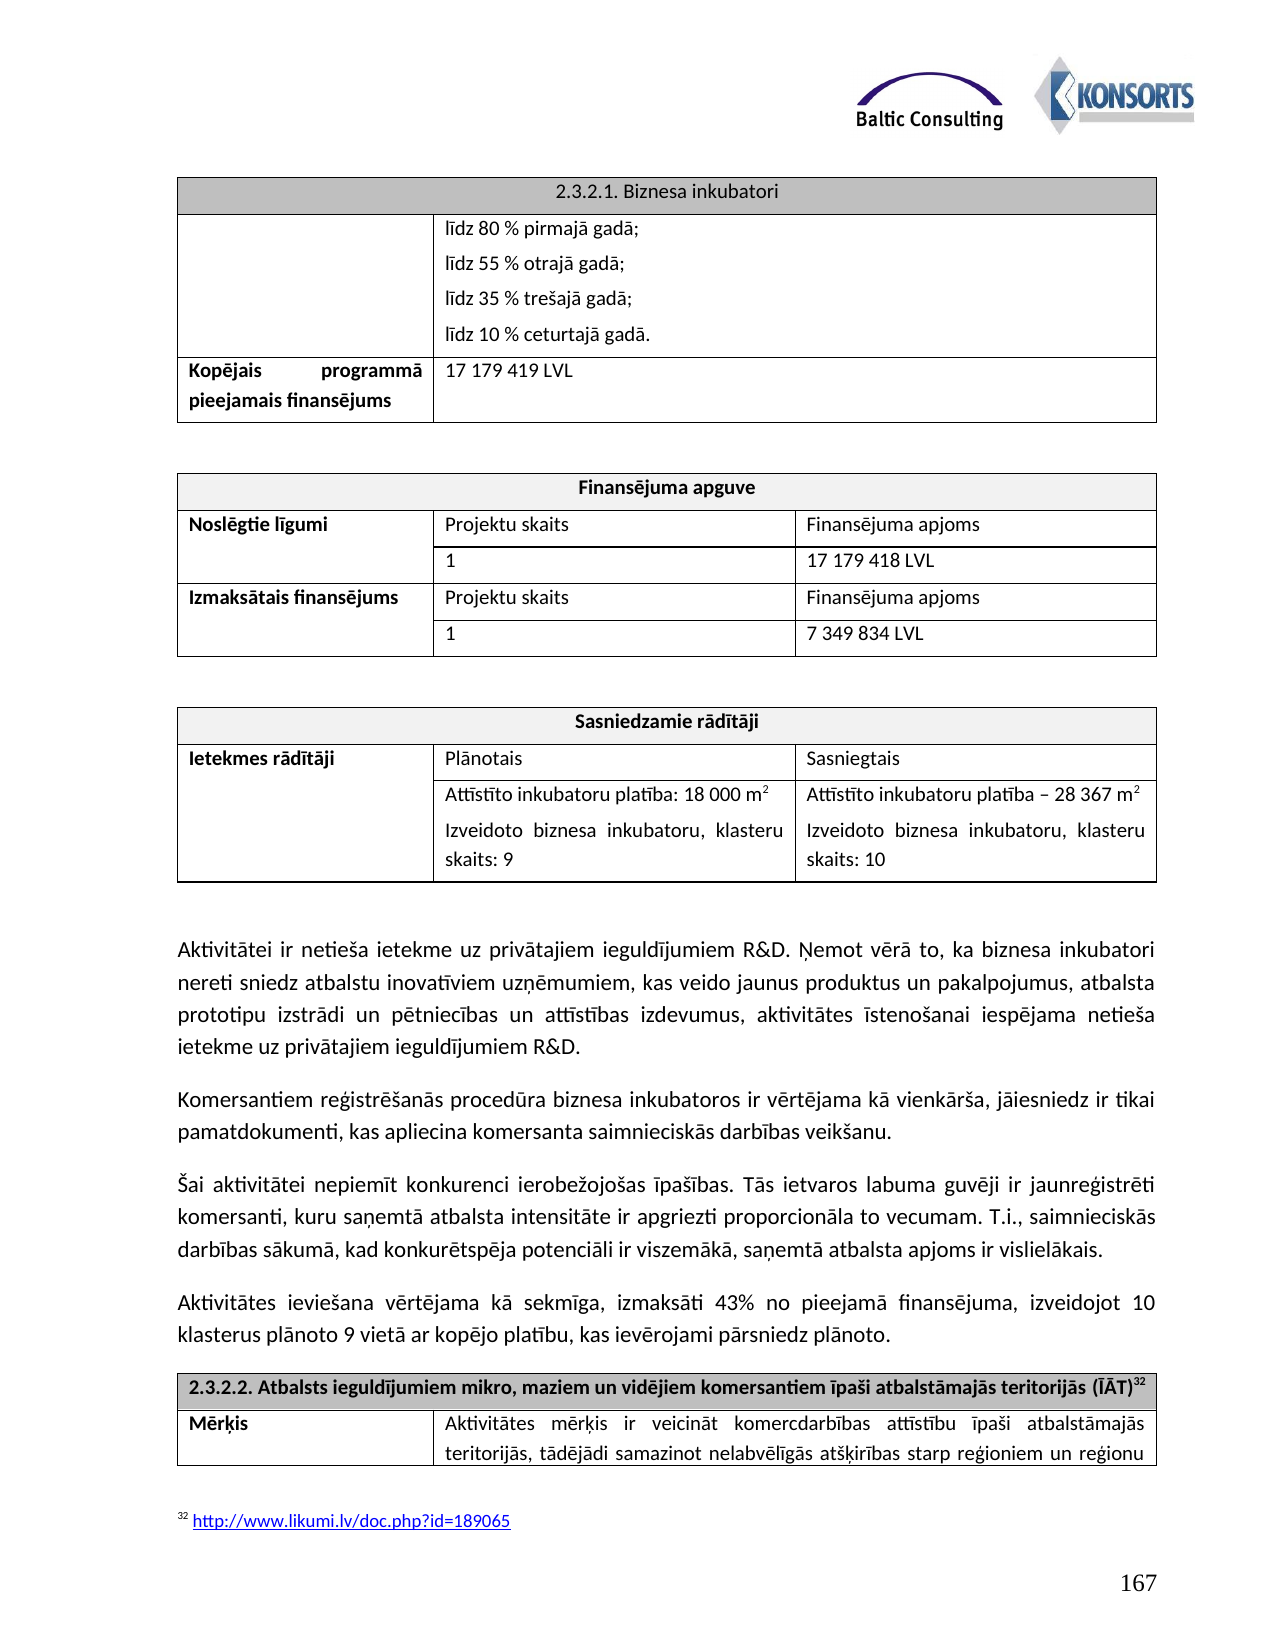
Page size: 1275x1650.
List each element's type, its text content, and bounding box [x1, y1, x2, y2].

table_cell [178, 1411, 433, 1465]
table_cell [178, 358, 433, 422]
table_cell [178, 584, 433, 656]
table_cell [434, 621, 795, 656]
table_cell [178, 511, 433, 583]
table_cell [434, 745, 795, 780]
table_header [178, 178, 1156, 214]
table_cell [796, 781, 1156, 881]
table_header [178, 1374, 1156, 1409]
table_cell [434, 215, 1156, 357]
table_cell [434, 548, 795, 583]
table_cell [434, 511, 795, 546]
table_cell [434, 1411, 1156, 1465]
text Komersantiem reģistrēšanās procedūra biznesa inkubatoros ir vērtējama kā vienkārša, jāiesniedz ir tikai pamatdokumenti, kas apliecina komersanta saimnieciskās darbības veikšanu. [177, 1085, 1157, 1145]
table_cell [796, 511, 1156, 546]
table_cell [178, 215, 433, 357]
text Aktivitātei ir netieša ietekme uz privātajiem ieguldījumiem R&D. Ņemot vērā to, ka biznesa inkubatori nereti sniedz atbalstu inovatīviem uzņēmumiem, kas veido jaunus produktus un pakalpojumus, atbalsta prototipu izstrādi un pētniecības un attīstības izdevumus, aktivitātes īstenošanai iespējama netieša ietekme uz privātajiem ieguldījumiem R&D. [177, 936, 1157, 1060]
text Aktivitātes ieviešana vērtējama kā sekmīga, izmaksāti 43% no pieejamā finansējuma, izveidojot 10 klasterus plānoto 9 vietā ar kopējo platību, kas ievērojami pārsniedz plānoto. [177, 1288, 1157, 1348]
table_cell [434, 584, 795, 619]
picture [850, 68, 1005, 138]
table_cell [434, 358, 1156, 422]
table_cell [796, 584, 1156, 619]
picture [1032, 53, 1196, 135]
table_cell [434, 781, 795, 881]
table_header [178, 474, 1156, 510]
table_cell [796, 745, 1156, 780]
text Šai aktivitātei nepiemīt konkurenci ierobežojošas īpašības. Tās ietvaros labuma guvēji ir jaunreģistrēti komersanti, kuru saņemtā atbalsta intensitāte ir apgriezti proporcionāla to vecumam. T.i., saimnieciskās darbības sākumā, kad konkurētspēja potenciāli ir viszemākā, saņemtā atbalsta apjoms ir vislielākais. [177, 1170, 1157, 1263]
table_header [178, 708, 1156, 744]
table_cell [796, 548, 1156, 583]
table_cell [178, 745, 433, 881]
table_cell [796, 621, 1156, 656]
